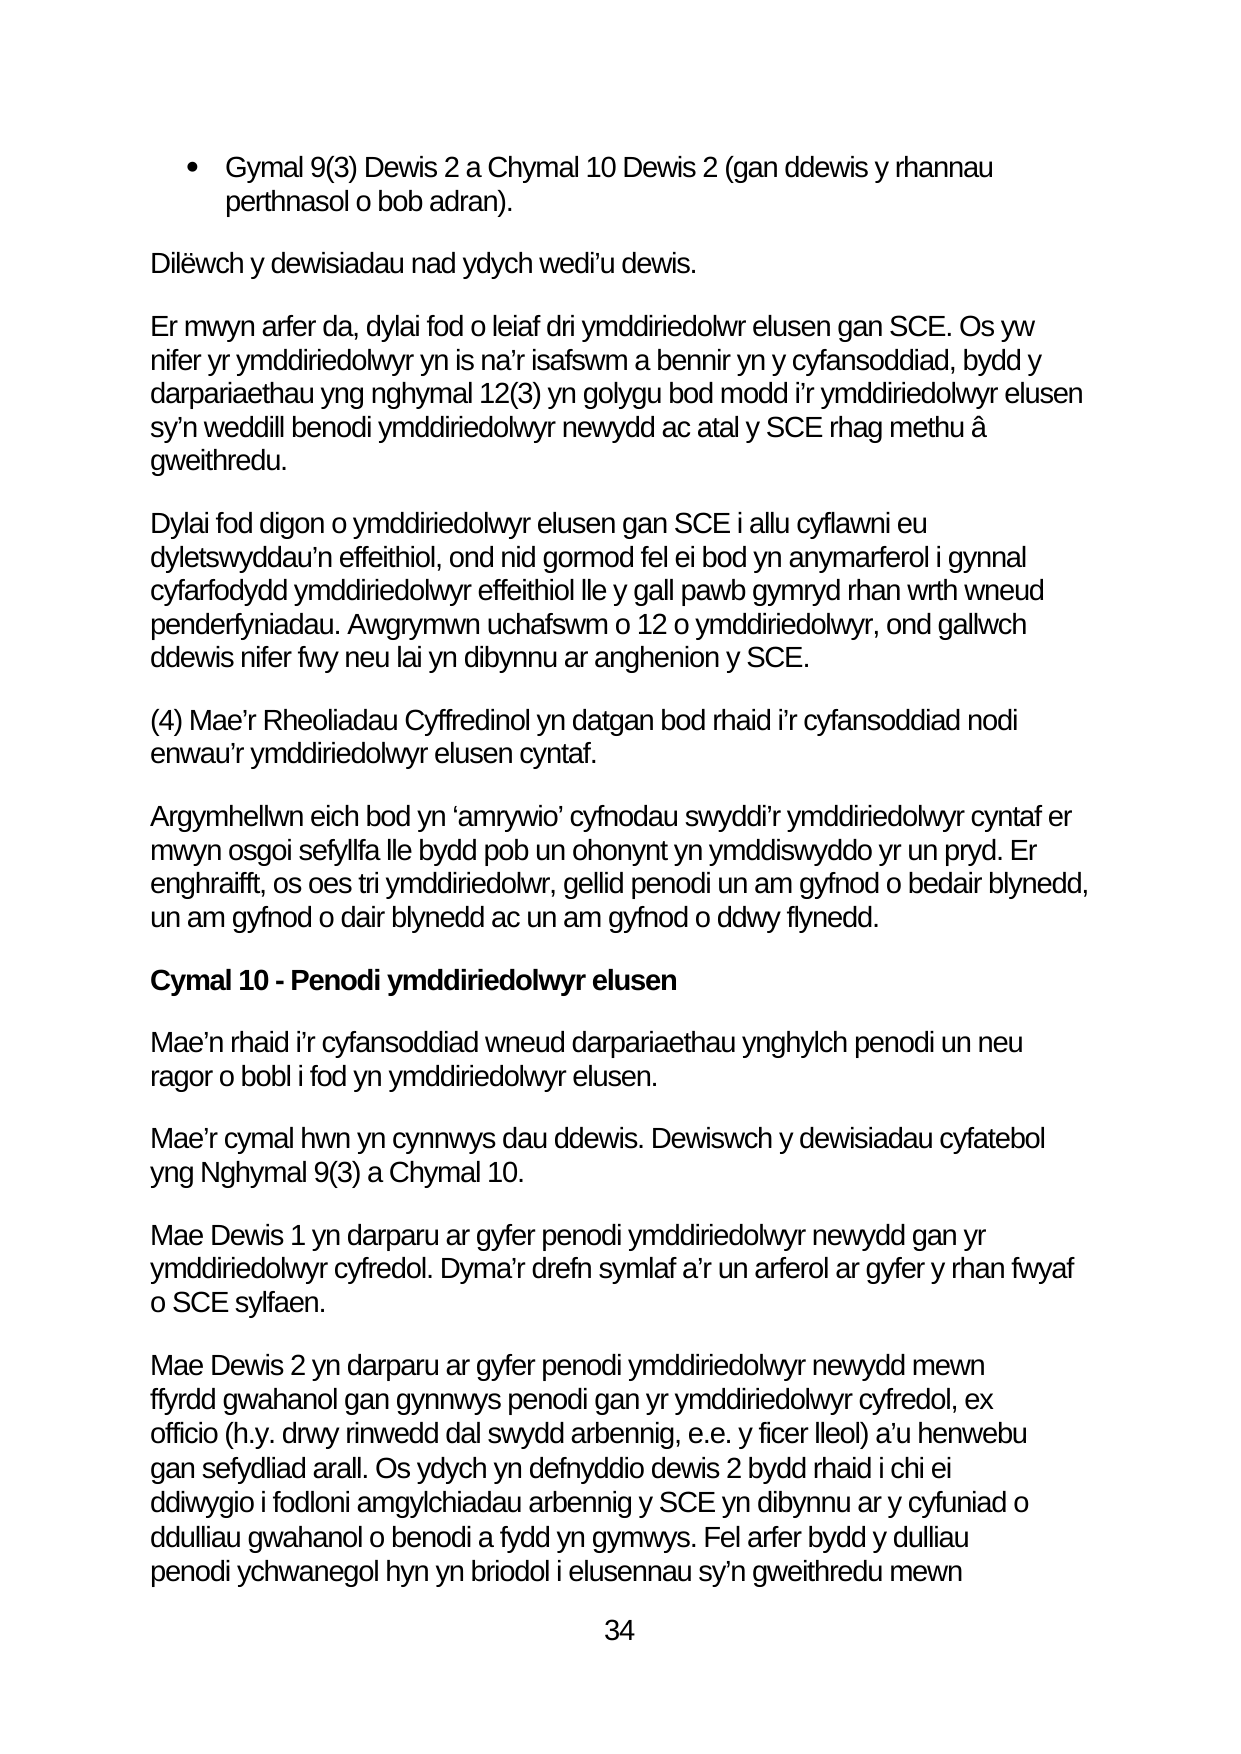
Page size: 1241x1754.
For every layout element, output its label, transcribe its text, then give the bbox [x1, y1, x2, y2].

text Dylai fod digon o ymddiriedolwyr elusen gan SCE i allu cyflawni eu dyletswyddau’n effeithiol, ond nid gormod fel ei bod yn anymarferol i gynnal cyfarfodydd ymddiriedolwyr effeithiol lle y gall pawb gymryd rhan wrth wneud penderfyniadau. Awgrymwn uchafswm o 12 o ymddiriedolwyr, ond gallwch ddewis nifer fwy neu lai yn dibynnu ar anghenion y SCE. [150, 506, 1090, 674]
text Mae’r cymal hwn yn cynnwys dau ddewis. Dewiswch y dewisiadau cyfatebol yng Nghymal 9(3) a Chymal 10. [150, 1121, 1090, 1188]
list Gymal 9(3) Dewis 2 a Chymal 10 Dewis 2 (gan ddewis y rhannau perthnasol o bob adran). [187, 150, 1090, 217]
text Mae’n rhaid i’r cyfansoddiad wneud darpariaethau ynghylch penodi un neu ragor o bobl i fod yn ymddiriedolwyr elusen. [150, 1025, 1090, 1092]
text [150, 1347, 1045, 1588]
text Mae Dewis 1 yn darparu ar gyfer penodi ymddiriedolwyr newydd gan yr ymddiriedolwyr cyfredol. Dyma’r drefn symlaf a’r un arferol ar gyfer y rhan fwyaf o SCE sylfaen. [150, 1218, 1090, 1318]
text (4) Mae’r Rheoliadau Cyffredinol yn datgan bod rhaid i’r cyfansoddiad nodi enwau’r ymddiriedolwyr elusen cyntaf. [150, 703, 1090, 770]
text Er mwyn arfer da, dylai fod o leiaf dri ymddiriedolwr elusen gan SCE. Os yw nifer yr ymddiriedolwyr yn is na’r isafswm a bennir yn y cyfansoddiad, bydd y darpariaethau yng nghymal 12(3) yn golygu bod modd i’r ymddiriedolwyr elusen sy’n weddill benodi ymddiriedolwyr newydd ac atal y SCE rhag methu â gweithredu. [150, 309, 1090, 477]
text Dilëwch y dewisiadau nad ydych wedi’u dewis. [150, 246, 1090, 280]
text Argymhellwn eich bod yn ‘amrywio’ cyfnodau swyddi’r ymddiriedolwyr cyntaf er mwyn osgoi sefyllfa lle bydd pob un ohonynt yn ymddiswyddo yr un pryd. Er enghraifft, os oes tri ymddiriedolwr, gellid penodi un am gyfnod o bedair blynedd, un am gyfnod o dair blynedd ac un am gyfnod o ddwy flynedd. [150, 799, 1090, 933]
text Cymal 10 - Penodi ymddiriedolwyr elusen [150, 962, 1090, 996]
